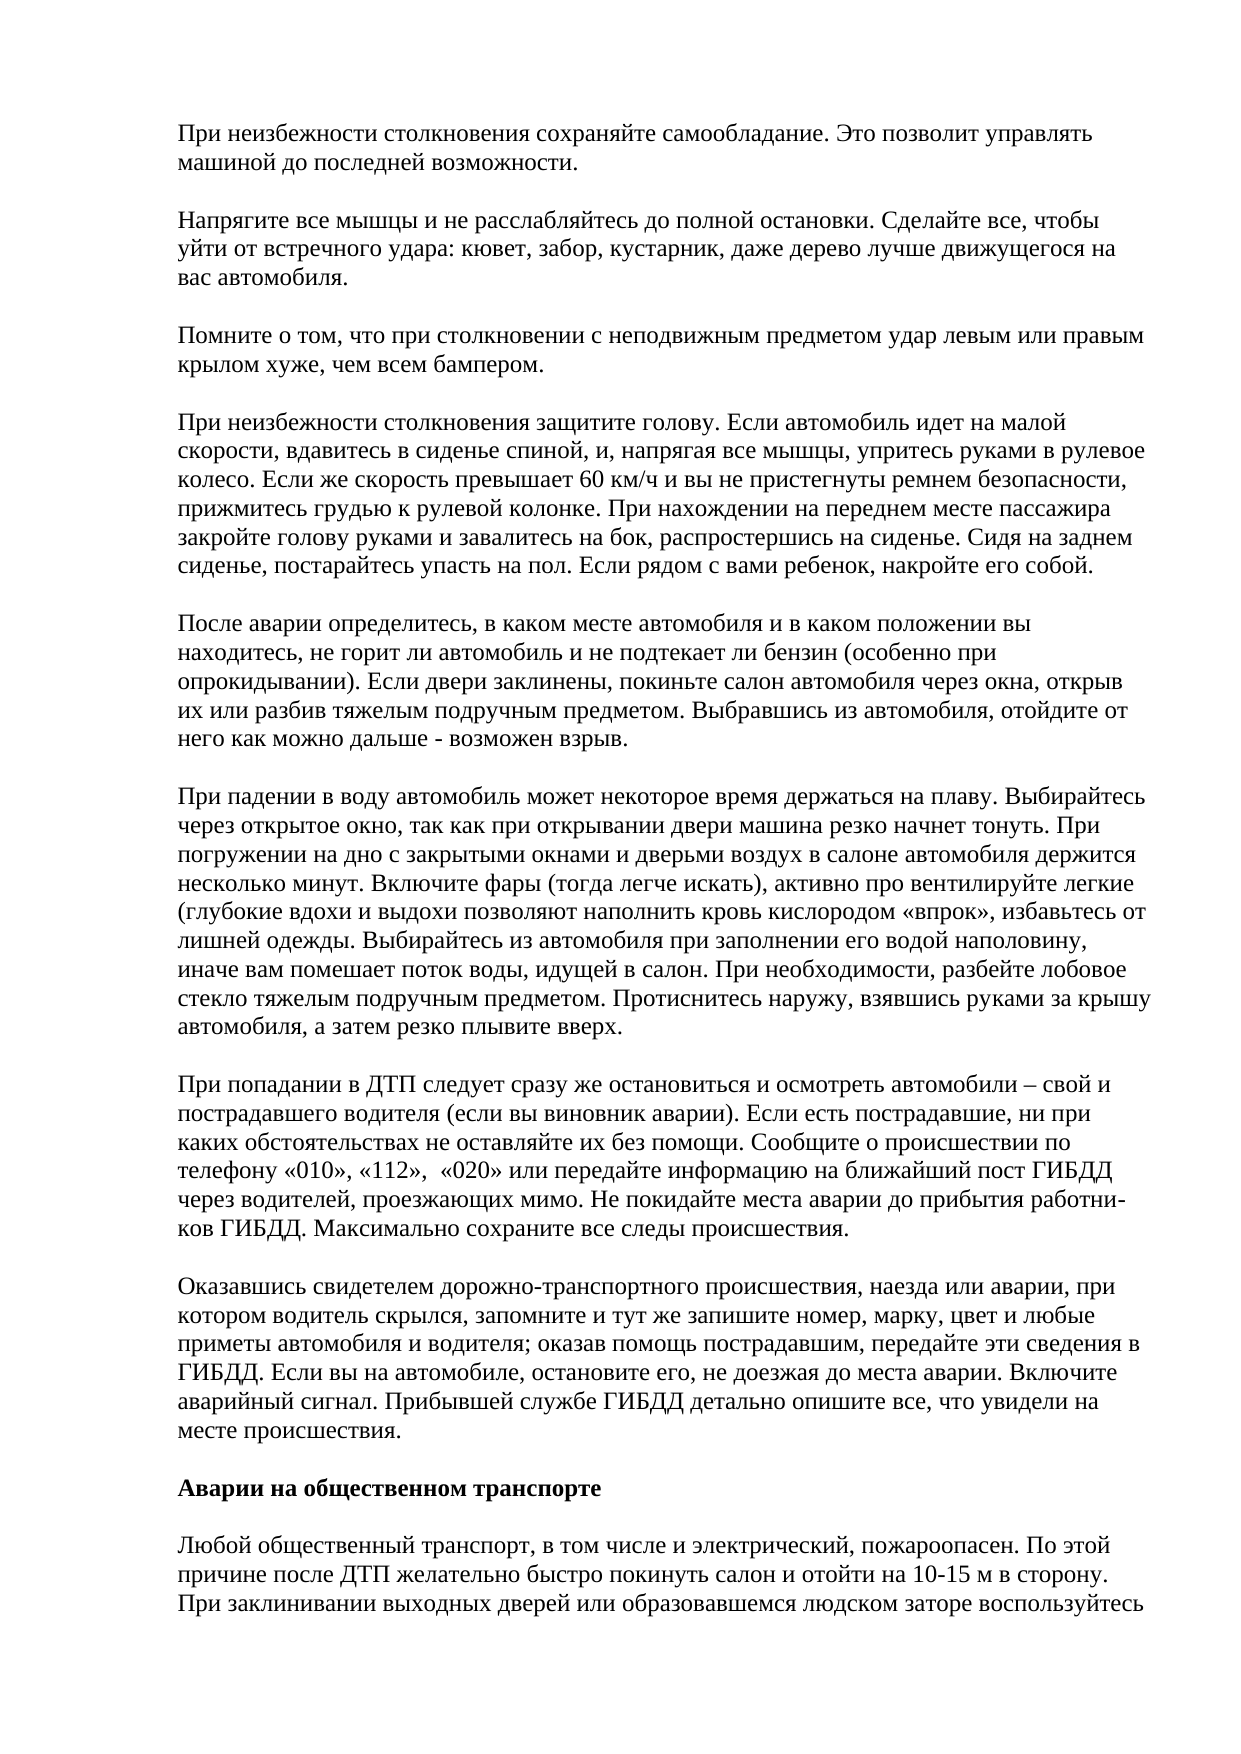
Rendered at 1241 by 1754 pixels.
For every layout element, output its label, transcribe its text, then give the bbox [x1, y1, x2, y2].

text После аварии определитесь, в каком месте автомобиля и в каком положении вы находитесь, не горит ли автомобиль и не подтекает ли бензин (особенно при опрокидывании). Если двери заклинены, покиньте салон автомобиля через окна, открыв их или разбив тяжелым подручным предметом. Выбравшись из автомобиля, отойдите от него как можно дальше - возможен взрыв. [177, 608, 1152, 752]
text При падении в воду автомобиль может некоторое время держаться на плаву. Выбирайтесь через открытое окно, так как при открывании двери машина резко начнет тонуть. При погружении на дно с закрытыми окнами и дверьми воздух в салоне автомобиля держится несколько минут. Включите фары (тогда легче искать), активно про вентилируйте легкие (глубокие вдохи и выдохи позволяют наполнить кровь кислородом «впрок», избавьтесь от лишней одежды. Выбирайтесь из автомобиля при заполнении его водой наполовину, иначе вам помешает поток воды, идущей в салон. При необходимости, разбейте лобовое стекло тяжелым подручным предметом. Протиснитесь наружу, взявшись руками за крышу автомобиля, а затем резко плывите вверх. [177, 781, 1152, 1040]
text При попадании в ДТП следует сразу же остановиться и осмотреть автомобили – свой и пострадавшего водителя (если вы виновник аварии). Если есть пострадавшие, ни при каких обстоятельствах не оставляйте их без помощи. Сообщите о происшествии по телефону «010», «112», «020» или передайте информацию на ближайший пост ГИБДД через водителей, проезжающих мимо. Не покидайте места аварии до прибытия работников ГИБДД. Максимально сохраните все следы происшествия. [177, 1069, 1152, 1242]
text При неизбежности столкновения защитите голову. Если автомобиль идет на малой скорости, вдавитесь в сиденье спиной, и, напрягая все мышцы, упритесь руками в рулевое колесо. Если же скорость превышает 60 км/ч и вы не пристегнуты ремнем безопасности, прижмитесь грудью к рулевой колонке. При нахождении на переднем месте пассажира закройте голову руками и завалитесь на бок, распростершись на сиденье. Сидя на заднем сиденье, постарайтесь упасть на пол. Если рядом с вами ребенок, накройте его собой. [177, 407, 1152, 579]
text Оказавшись свидетелем дорожно-транспортного происшествия, наезда или аварии, при котором водитель скрылся, запомните и тут же запишите номер, марку, цвет и любые приметы автомобиля и водителя; оказав помощь пострадавшим, передайте эти сведения в ГИБДД. Если вы на автомобиле, остановите его, не доезжая до места аварии. Включите аварийный сигнал. Прибывшей службе ГИБДД детально опишите все, что увидели на месте происшествия. [177, 1271, 1152, 1443]
text Аварии на общественном транспорте [177, 1473, 1152, 1501]
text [177, 1531, 1152, 1617]
text При неизбежности столкновения сохраняйте самообладание. Это позволит управлять машиной до последней возможности. [177, 118, 1152, 176]
text Напрягите все мышцы и не расслабляйтесь до полной остановки. Сделайте все, чтобы уйти от встречного удара: кювет, забор, кустарник, даже дерево лучше движущегося на вас автомобиля. [177, 205, 1152, 291]
text Помните о том, что при столкновении с неподвижным предметом удар левым или правым крылом хуже, чем всем бампером. [177, 320, 1152, 378]
